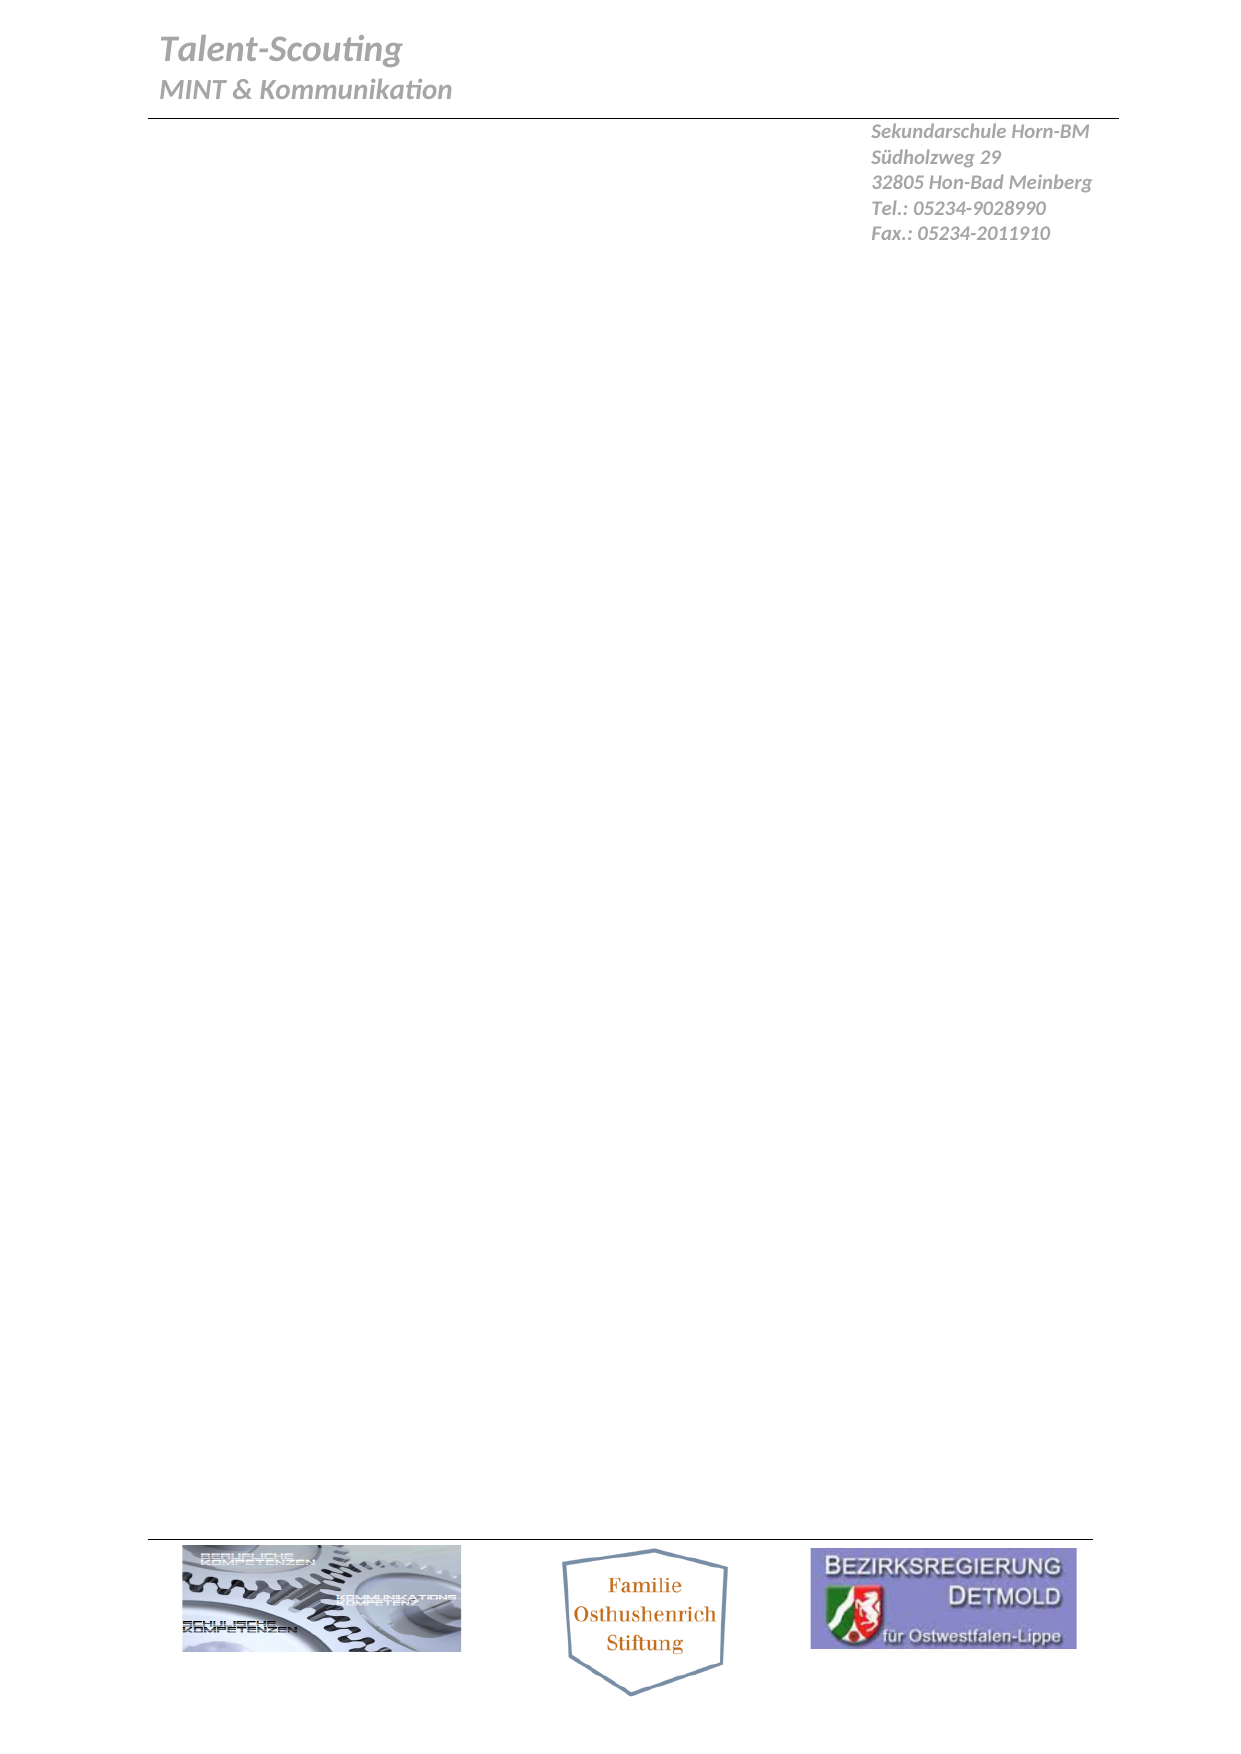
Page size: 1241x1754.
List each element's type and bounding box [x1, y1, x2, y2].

picture [182, 1545, 462, 1652]
picture [810, 1548, 1077, 1649]
picture [557, 1547, 732, 1697]
